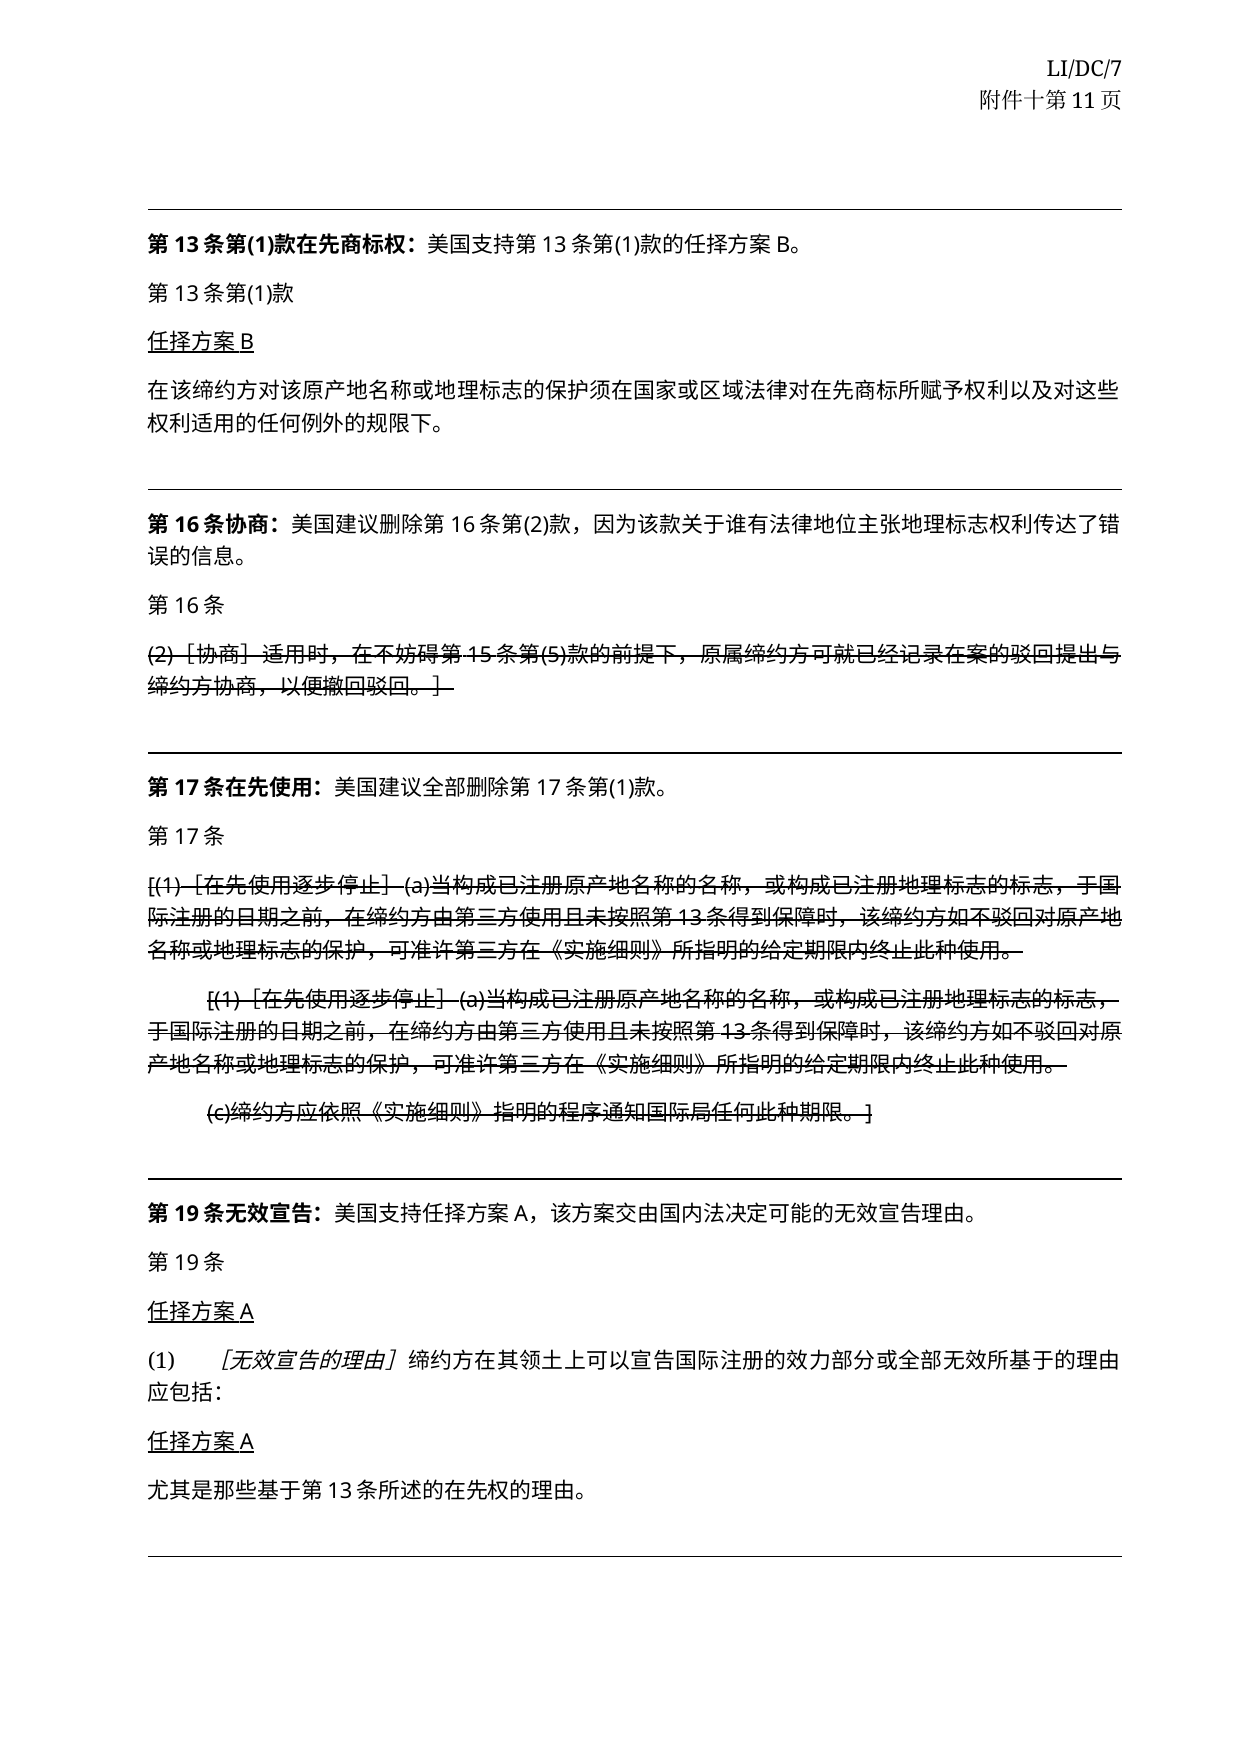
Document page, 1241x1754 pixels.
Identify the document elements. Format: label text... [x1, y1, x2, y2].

text 第19条无效宣告：美国支持任择方案A，该方案交由国内法决定可能的无效宣告理由。 [148, 1196, 1122, 1229]
text 第13条第(1)款 [148, 275, 1122, 308]
text 第19条 [148, 1245, 1122, 1277]
text 第17条在先使用：美国建议全部删除第17条第(1)款。 [148, 770, 1122, 802]
text 任择方案A [148, 1424, 1122, 1456]
text [(1)［在先使用逐步停止］(a)当构成已注册原产地名称的名称，或构成已注册地理标志的标志，于国际注册的日期之前，在缔约方由第三方使用且未按照第13条得到保障时，该缔约方如不驳回对原产地名称或地理标志的保护，可准许第三方在《实施细则》所指明的给定期限内终止此种使用。 [148, 867, 1122, 919]
text 任择方案A [148, 1294, 1122, 1326]
text 第16条 [148, 588, 1122, 620]
text 在该缔约方对该原产地名称或地理标志的保护须在国家或区域法律对在先商标所赋予权利以及对这些权利适用的任何例外的规限下。 [148, 373, 1122, 438]
text (2)［协商］适用时，在不妨碍第15条第(5)款的前提下，原属缔约方可就已经记录在案的驳回提出与缔约方协商，以便撤回驳回。］ [148, 636, 1122, 701]
text [(1)［在先使用逐步停止］(a)当构成已注册原产地名称的名称，或构成已注册地理标志的标志，于国际注册的日期之前，在缔约方由第三方使用且未按照第13条得到保障时，该缔约方如不驳回对原产地名称或地理标志的保护，可准许第三方在《实施细则》所指明的给定期限内终止此种使用。 [148, 1034, 1122, 1079]
text 任择方案B [148, 324, 1122, 356]
text 第16条协商：美国建议删除第16条第(2)款，因为该款关于谁有法律地位主张地理标志权利传达了错误的信息。 [148, 506, 1122, 571]
text 第17条 [148, 819, 1122, 851]
text (c)缔约方应依照《实施细则》指明的程序通知国际局任何此种期限。] [148, 1095, 1122, 1127]
text 第13条第(1)款在先商标权：美国支持第13条第(1)款的任择方案B。 [148, 226, 1122, 259]
text (1) ［无效宣告的理由］缔约方在其领土上可以宣告国际注册的效力部分或全部无效所基于的理由应包括： [148, 1342, 1122, 1407]
text [(1)［在先使用逐步停止］(a)当构成已注册原产地名称的名称，或构成已注册地理标志的标志，于国际注册的日期之前，在缔约方由第三方使用且未按照第13条得到保障时，该缔约方如不驳回对原产地名称或地理标志的保护，可准许第三方在《实施细则》所指明的给定期限内终止此种使用。 [148, 921, 1122, 965]
text [(1)［在先使用逐步停止］(a)当构成已注册原产地名称的名称，或构成已注册地理标志的标志，于国际注册的日期之前，在缔约方由第三方使用且未按照第13条得到保障时，该缔约方如不驳回对原产地名称或地理标志的保护，可准许第三方在《实施细则》所指明的给定期限内终止此种使用。 [148, 981, 1122, 1033]
text 尤其是那些基于第13条所述的在先权的理由。 [148, 1472, 1122, 1505]
